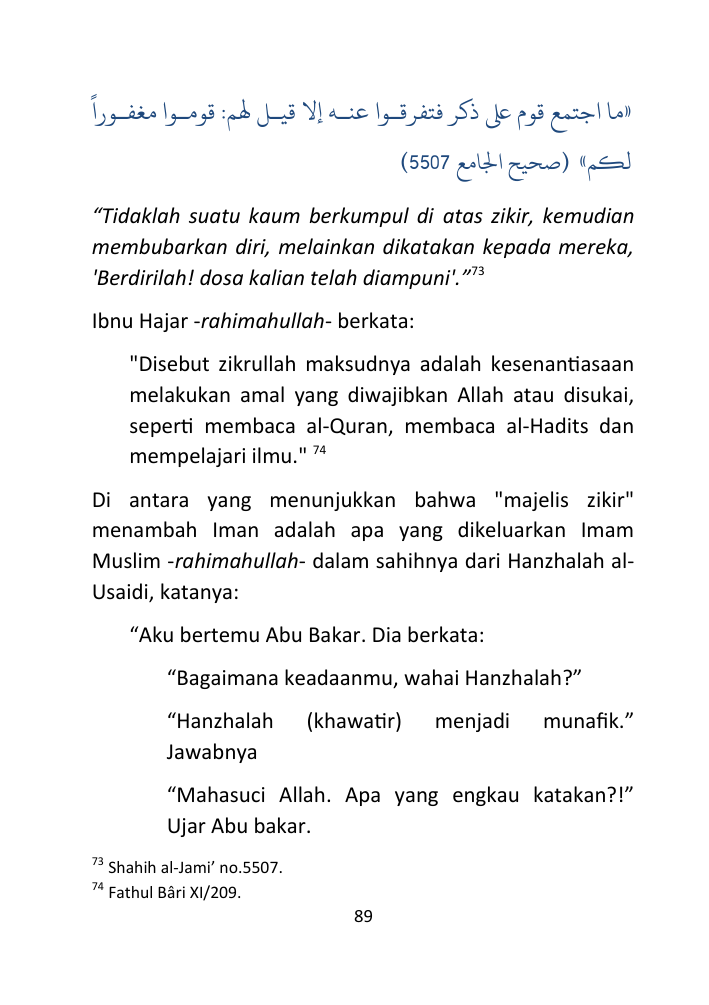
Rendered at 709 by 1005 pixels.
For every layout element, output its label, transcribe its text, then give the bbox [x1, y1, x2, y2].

text “Aku bertemu Abu Bakar. Dia berkata: [129, 620, 635, 648]
text "Disebut zikrullah maksudnya adalah kesenantiasaan melakukan amal yang diwajibkan Allah atau disukai, seperti membaca al-Quran, membaca al-Hadits dan mempelajari ilmu." [129, 349, 635, 469]
text “Bagaimana keadaanmu, wahai Hanzhalah?” [167, 663, 635, 691]
text “Hanzhalah (khawatir) menjadi munafik.” Jawabnya [167, 707, 635, 765]
text “Mahasuci Allah. Apa yang engkau katakan?!” Ujar Abu bakar. [167, 781, 635, 839]
text “Tidaklah suatu kaum berkumpul di atas zikir, kemudian membubarkan diri, melainkan dikatakan kepada mereka, 'Berdirilah! dosa kalian telah diampuni'.” [92, 201, 635, 291]
text Di antara yang menunjukkan bahwa "majelis zikir" menambah Iman adalah apa yang dikeluarkan Imam Muslim -rahimahullah- dalam sahihnya dari Hanzhalah al-Usaidi, katanya: [92, 485, 635, 605]
text «ما اجتمع قوم على ذكر فتفرقوا عنه إلا قيل لهم: قوموا مغفوراً لكم» (صحيح الجامع 5507) [92, 89, 632, 184]
text Ibnu Hajar -rahimahullah- berkata: [92, 306, 635, 334]
